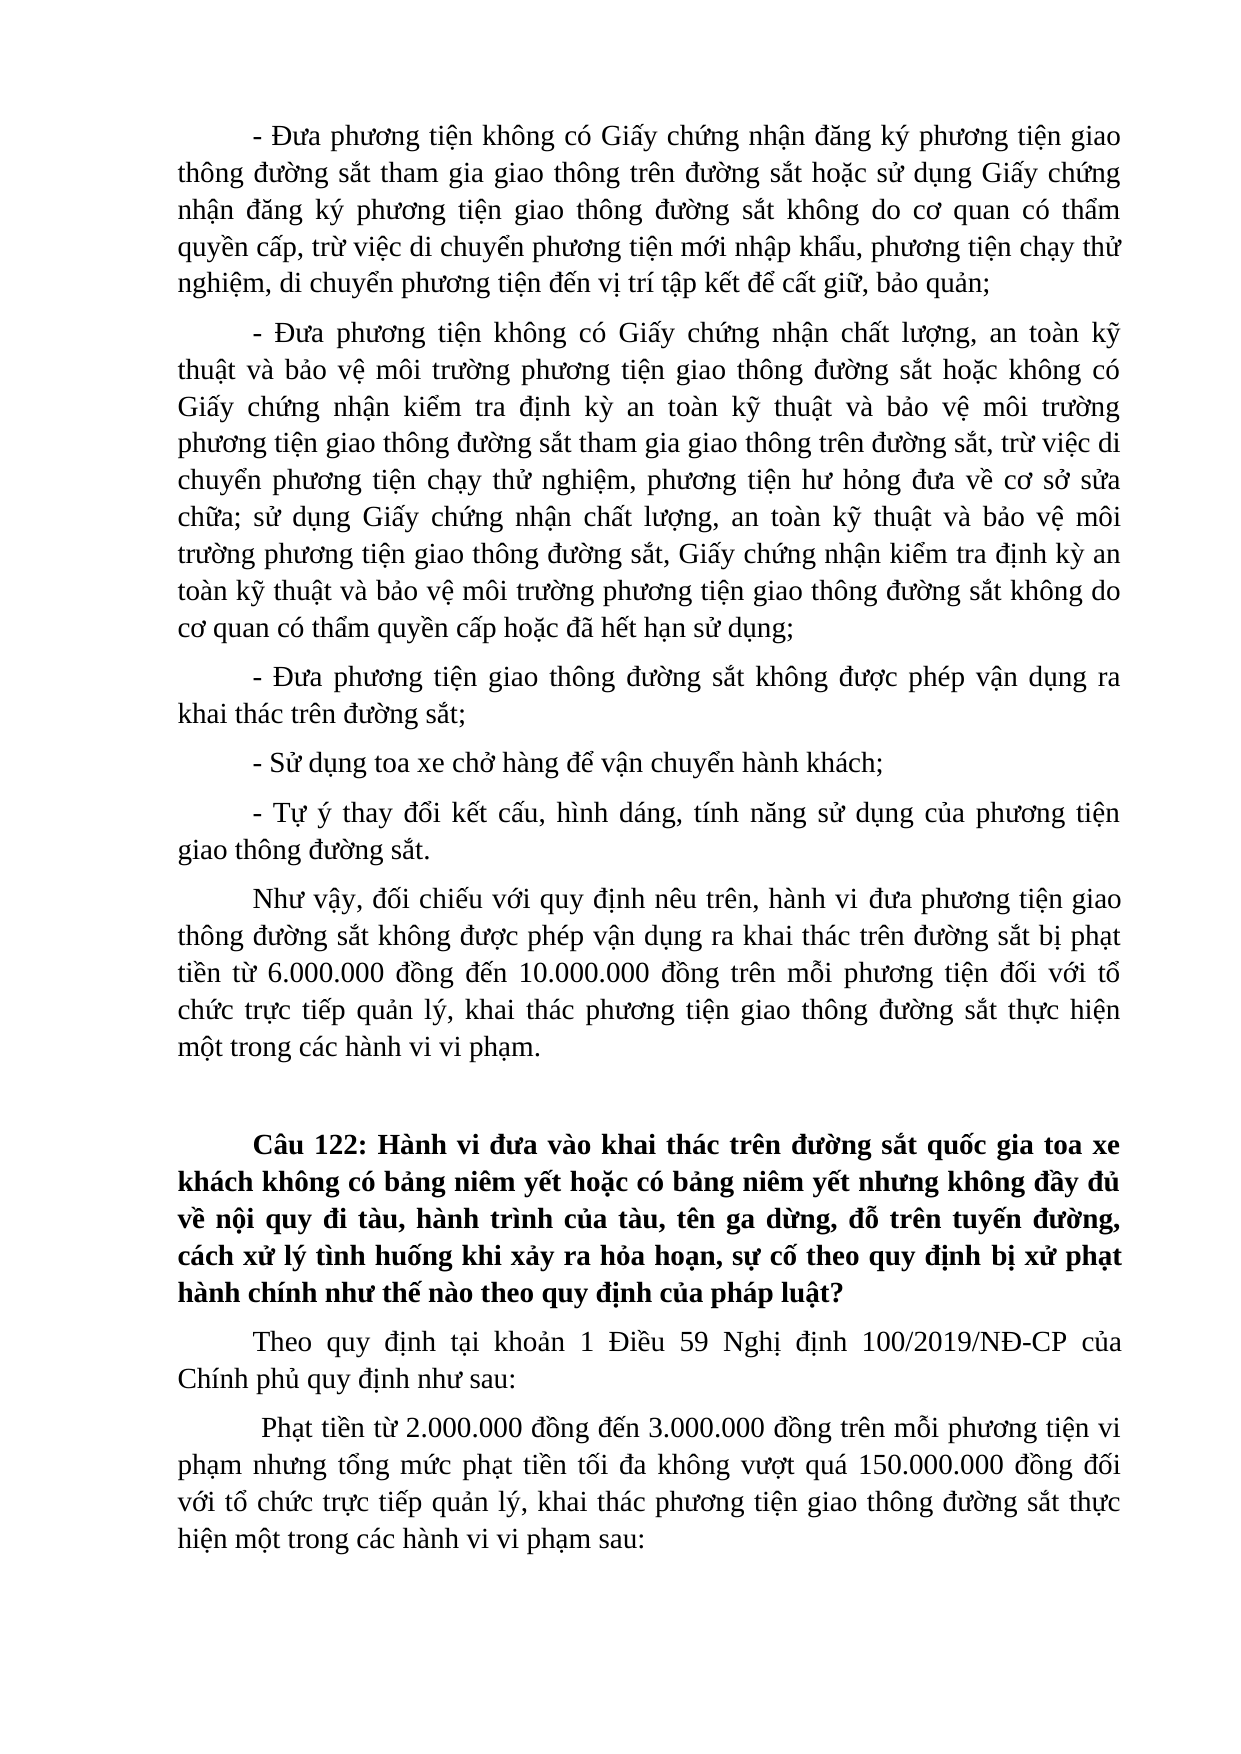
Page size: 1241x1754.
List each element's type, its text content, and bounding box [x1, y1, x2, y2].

text Câu 122: Hành vi đưa vào khai thác trên đường sắt quốc gia toa xe khách không có bảng niêm yết hoặc có bảng niêm yết nhưng không đầy đủ về nội quy đi tàu, hành trình của tàu, tên ga dừng, đỗ trên tuyến đường, cách xử lý tình huống khi xảy ra hỏa hoạn, sự cố theo quy định bị xử phạt hành chính như thế nào theo quy định của pháp luật? [177, 1127, 1122, 1308]
text - Sử dụng toa xe chở hàng để vận chuyển hành khách; [177, 746, 1122, 779]
text - Đưa phương tiện giao thông đường sắt không được phép vận dụng ra khai thác trên đường sắt; [177, 659, 1122, 730]
text - Đưa phương tiện không có Giấy chứng nhận chất lượng, an toàn kỹ thuật và bảo vệ môi trường phương tiện giao thông đường sắt hoặc không có Giấy chứng nhận kiểm tra định kỳ an toàn kỹ thuật và bảo vệ môi trường phương tiện giao thông đường sắt tham gia giao thông trên đường sắt, trừ việc di chuyển phương tiện chạy thử nghiệm, phương tiện hư hỏng đưa về cơ sở sửa chữa; sử dụng Giấy chứng nhận chất lượng, an toàn kỹ thuật và bảo vệ môi trường phương tiện giao thông đường sắt, Giấy chứng nhận kiểm tra định kỳ an toàn kỹ thuật và bảo vệ môi trường phương tiện giao thông đường sắt không do cơ quan có thẩm quyền cấp hoặc đã hết hạn sử dụng; [177, 315, 1122, 643]
text Như vậy, đối chiếu với quy định nêu trên, hành vi đưa phương tiện giao thông đường sắt không được phép vận dụng ra khai thác trên đường sắt bị phạt tiền từ 6.000.000 đồng đến 10.000.000 đồng trên mỗi phương tiện đối với tổ chức trực tiếp quản lý, khai thác phương tiện giao thông đường sắt thực hiện một trong các hành vi vi phạm. [177, 881, 1122, 1062]
text - Tự ý thay đổi kết cấu, hình dáng, tính năng sử dụng của phương tiện giao thông đường sắt. [177, 795, 1122, 865]
text Phạt tiền từ 2.000.000 đồng đến 3.000.000 đồng trên mỗi phương tiện vi phạm nhưng tổng mức phạt tiền tối đa không vượt quá 150.000.000 đồng đối với tổ chức trực tiếp quản lý, khai thác phương tiện giao thông đường sắt thực hiện một trong các hành vi vi phạm sau: [177, 1411, 1122, 1555]
text - Đưa phương tiện không có Giấy chứng nhận đăng ký phương tiện giao thông đường sắt tham gia giao thông trên đường sắt hoặc sử dụng Giấy chứng nhận đăng ký phương tiện giao thông đường sắt không do cơ quan có thẩm quyền cấp, trừ việc di chuyển phương tiện mới nhập khẩu, phương tiện chạy thử nghiệm, di chuyển phương tiện đến vị trí tập kết để cất giữ, bảo quản; [177, 118, 1122, 299]
text Theo quy định tại khoản 1 Điều 59 Nghị định 100/2019/NĐ-CP của Chính phủ quy định như sau: [177, 1324, 1122, 1395]
